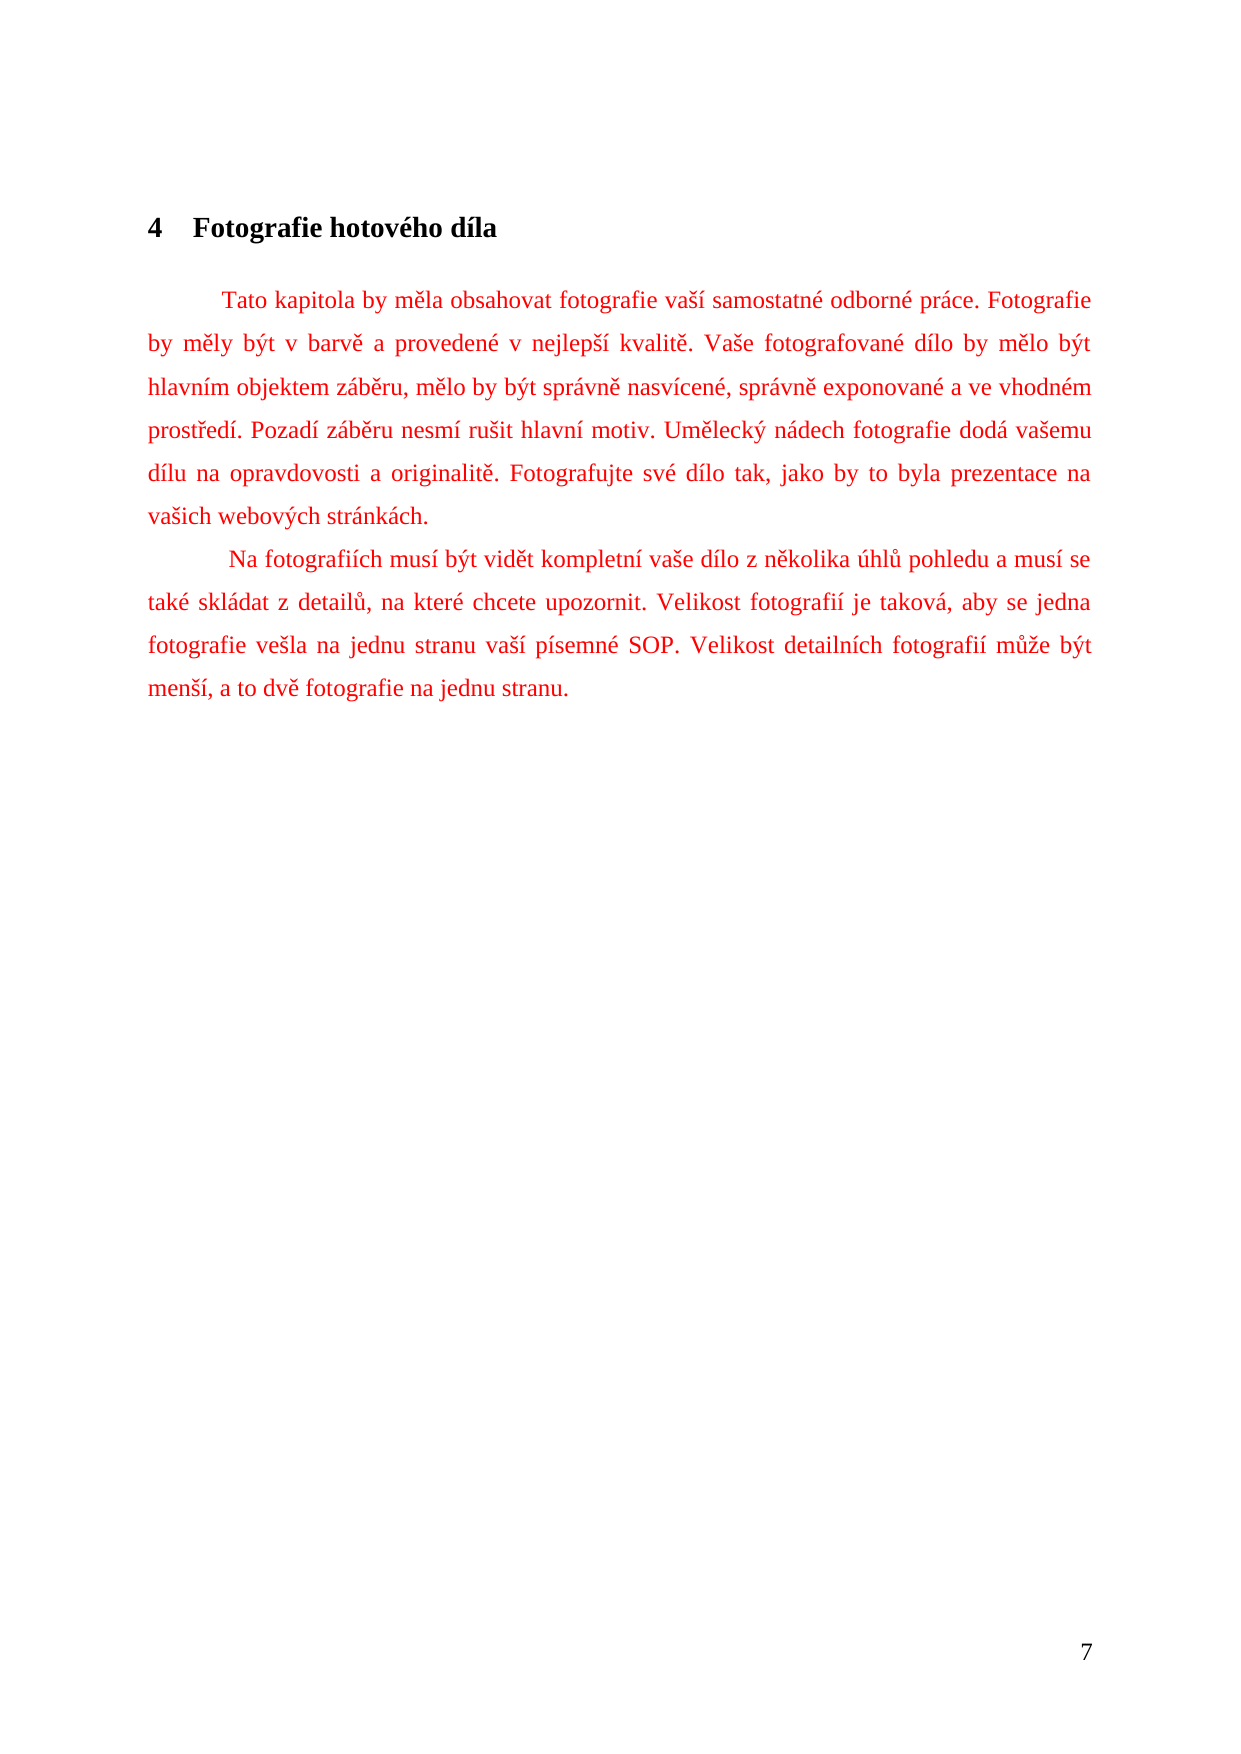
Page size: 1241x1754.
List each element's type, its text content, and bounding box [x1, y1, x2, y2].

text Na fotografiích musí být vidět kompletní vaše dílo z několika úhlů pohledu a musí se také skládat z detailů, na které chcete upozornit. Velikost fotografií je taková, aby se jedna fotografie vešla na jednu stranu vaší písemné SOP. Velikost detailních fotografií může být menší, a to dvě fotografie na jednu stranu. [148, 544, 1093, 702]
subtitle Fotografie hotového díla [148, 210, 1093, 244]
text Tato kapitola by měla obsahovat fotografie vaší samostatné odborné práce. Fotografie by měly být v barvě a provedené v nejlepší kvalitě. Vaše fotografované dílo by mělo být hlavním objektem záběru, mělo by být správně nasvícené, správně exponované a ve vhodném prostředí. Pozadí záběru nesmí rušit hlavní motiv. Umělecký nádech fotografie dodá vašemu dílu na opravdovosti a originalitě. Fotografujte své dílo tak, jako by to byla prezentace na vašich webových stránkách. [148, 285, 1093, 530]
